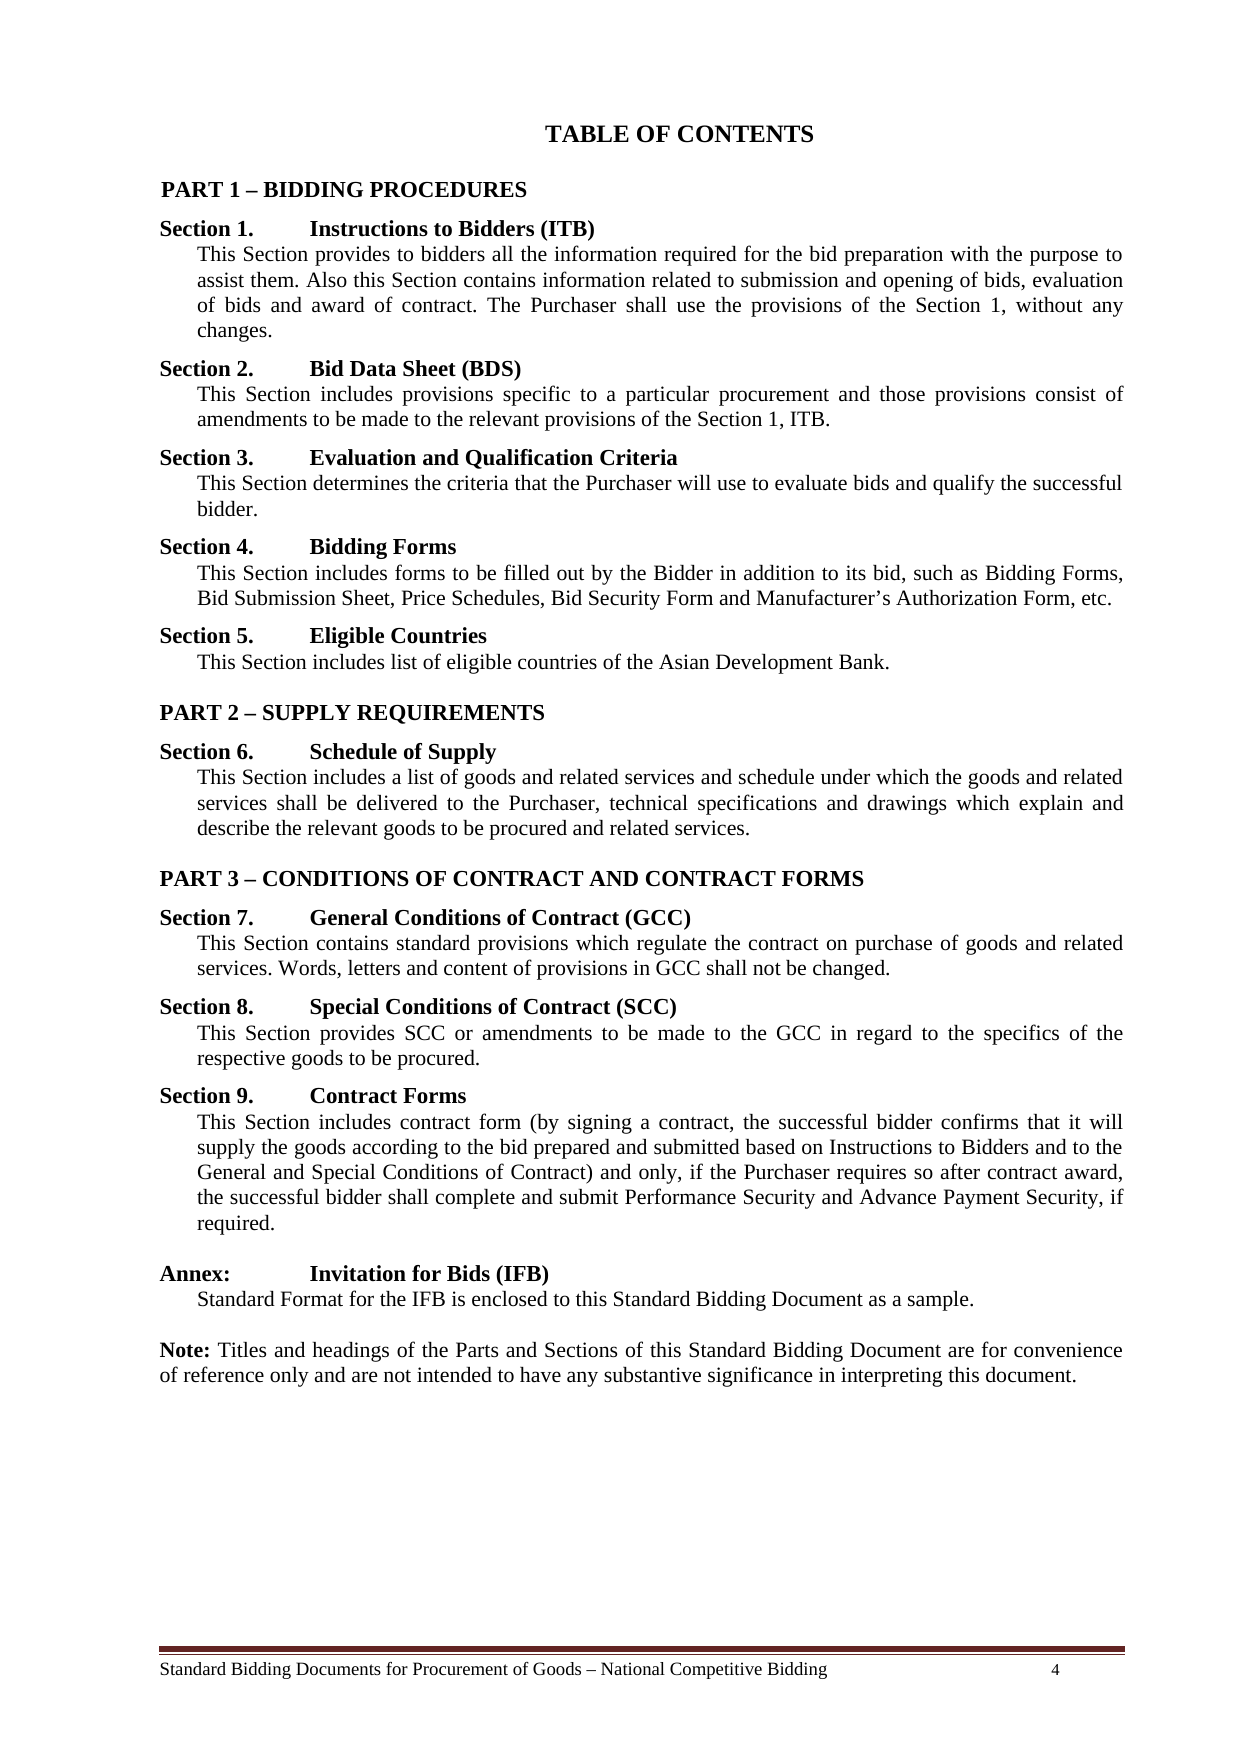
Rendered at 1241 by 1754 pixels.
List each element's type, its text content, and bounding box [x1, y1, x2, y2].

text This Section includes list of eligible countries of the Asian Development Bank. [197, 649, 1125, 674]
text Section 6. Schedule of Supply [159, 738, 1125, 764]
text Section 2. Bid Data Sheet (BDS) [159, 355, 1125, 381]
text Standard Format for the IFB is enclosed to this Standard Bidding Document as a sample. [197, 1286, 1125, 1312]
text Annex: Invitation for Bids (IFB) [159, 1260, 1125, 1286]
text TABLE OF CONTENTS [159, 119, 1125, 147]
text This Section provides SCC or amendments to be made to the GCC in regard to the specifics of the respective goods to be procured. [197, 1019, 1125, 1070]
text Section 3. Evaluation and Qualification Criteria [159, 444, 1125, 470]
text This Section includes contract form (by signing a contract, the successful bidder confirms that it will supply the goods according to the bid prepared and submitted based on Instructions to Bidders and to the General and Special Conditions of Contract) and only, if the Purchaser requires so after contract award, the successful bidder shall complete and submit Performance Security and Advance Payment Security, if required. [197, 1109, 1125, 1235]
text Section 7. General Conditions of Contract (GCC) [159, 904, 1125, 930]
text Note: Titles and headings of the Parts and Sections of this Standard Bidding Document are for convenience of reference only and are not intended to have any substantive significance in interpreting this document. [159, 1337, 1125, 1387]
text PART 2 – SUPPLY REQUIREMENTS [159, 699, 1125, 726]
text Section 5. Eligible Countries [159, 623, 1125, 649]
text This Section determines the criteria that the Purchaser will use to evaluate bids and qualify the successful bidder. [197, 470, 1125, 521]
text PART 1 – BIDDING PROCEDURES [161, 176, 1125, 203]
text Section 4. Bidding Forms [159, 533, 1125, 560]
text PART 3 – CONDITIONS OF CONTRACT AND CONTRACT FORMS [159, 865, 1125, 891]
text Section 8. Special Conditions of Contract (SCC) [159, 993, 1125, 1019]
text This Section provides to bidders all the information required for the bid preparation with the purpose to assist them. Also this Section contains information related to submission and opening of bids, evaluation of bids and award of contract. The Purchaser shall use the provisions of the Section 1, without any changes. [197, 241, 1125, 342]
text Section 9. Contract Forms [159, 1082, 1125, 1109]
text Section 1. Instructions to Bidders (ITB) [159, 215, 1125, 241]
text This Section contains standard provisions which regulate the contract on purchase of goods and related services. Words, letters and content of provisions in GCC shall not be changed. [197, 930, 1125, 981]
text This Section includes a list of goods and related services and schedule under which the goods and related services shall be delivered to the Purchaser, technical specifications and drawings which explain and describe the relevant goods to be procured and related services. [197, 764, 1125, 840]
text This Section includes forms to be filled out by the Bidder in addition to its bid, such as Bidding Forms, Bid Submission Sheet, Price Schedules, Bid Security Form and Manufacturer’s Authorization Form, etc. [197, 560, 1125, 610]
text This Section includes provisions specific to a particular procurement and those provisions consist of amendments to be made to the relevant provisions of the Section 1, ITB. [197, 381, 1125, 432]
